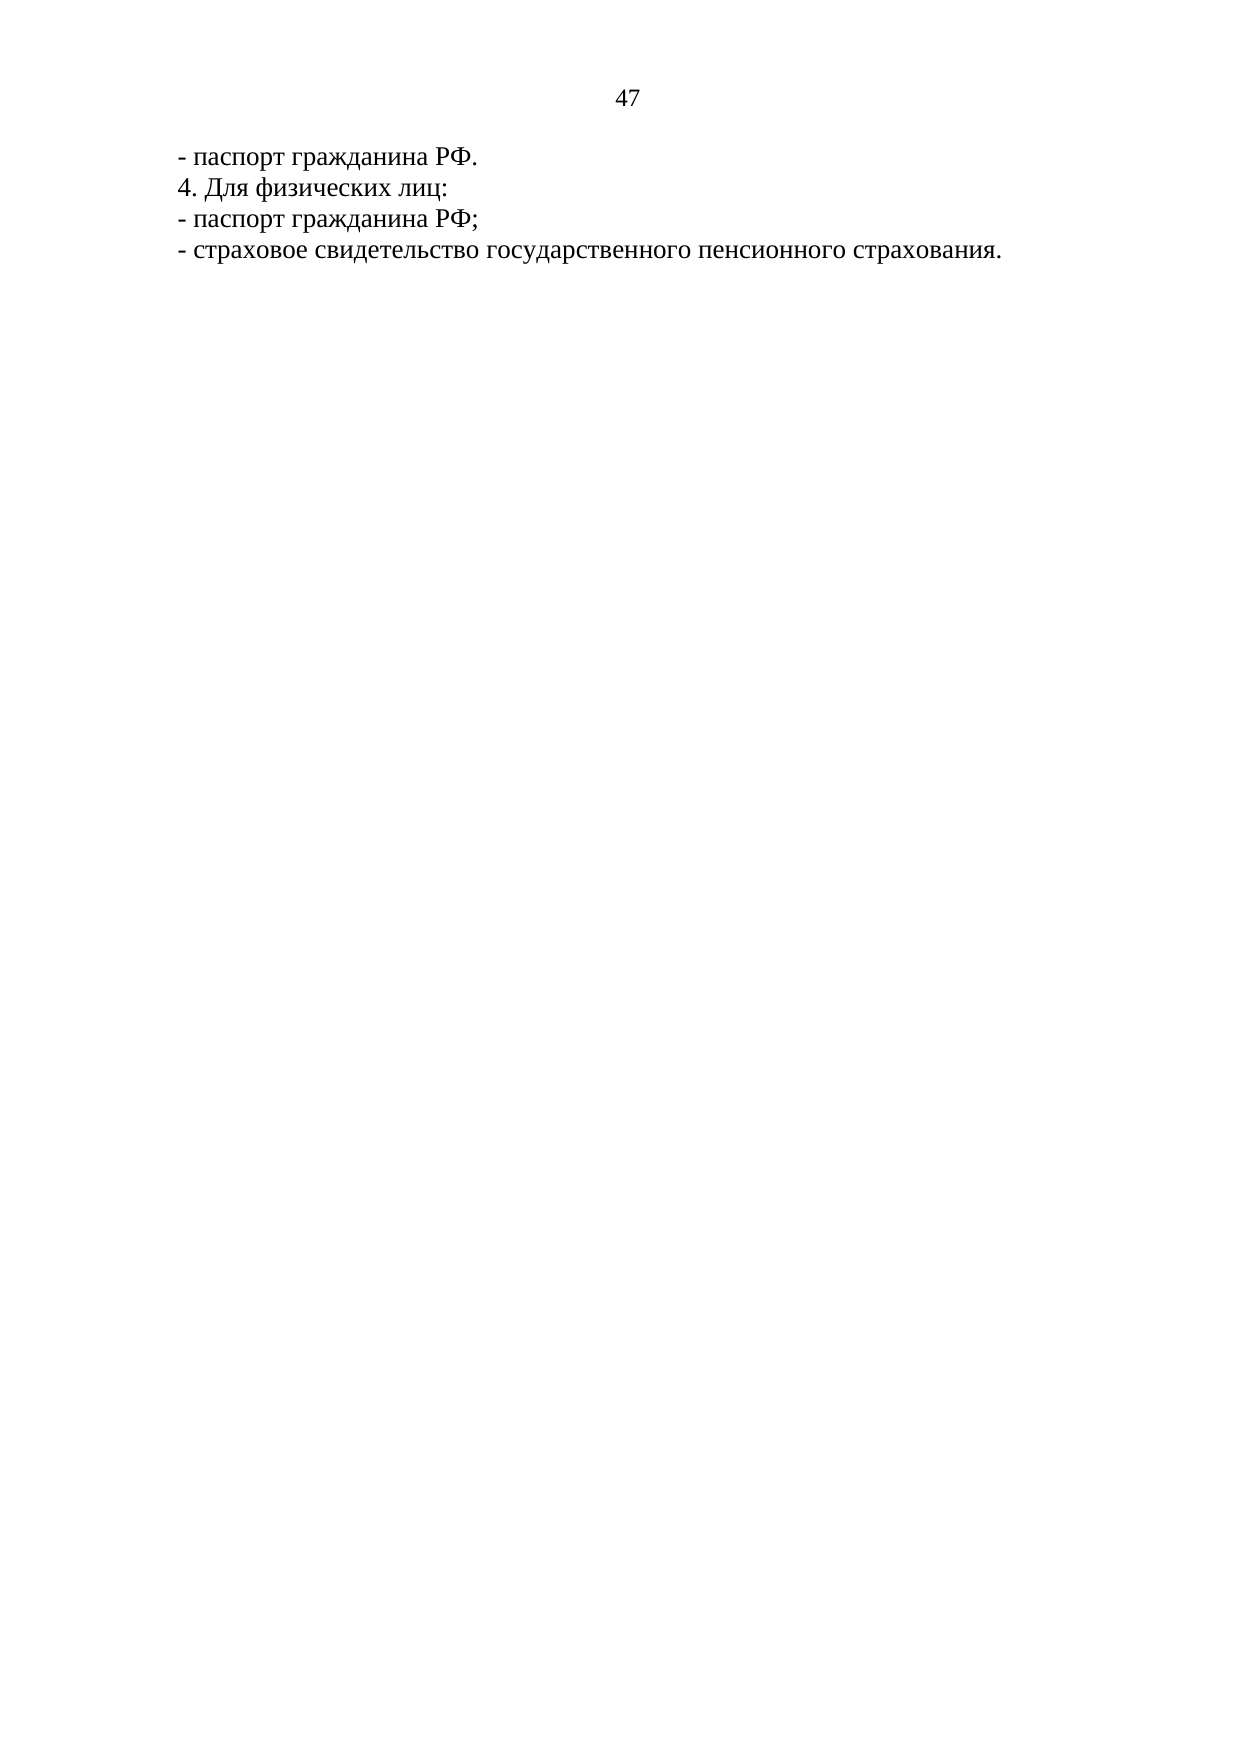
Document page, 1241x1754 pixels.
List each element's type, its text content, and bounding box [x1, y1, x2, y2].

text 4. Для физических лиц: [103, 171, 1152, 202]
text - страховое свидетельство государственного пенсионного страхования. [103, 234, 1152, 265]
text - паспорт гражданина РФ; [103, 202, 1152, 234]
text - паспорт гражданина РФ. [103, 140, 1152, 171]
